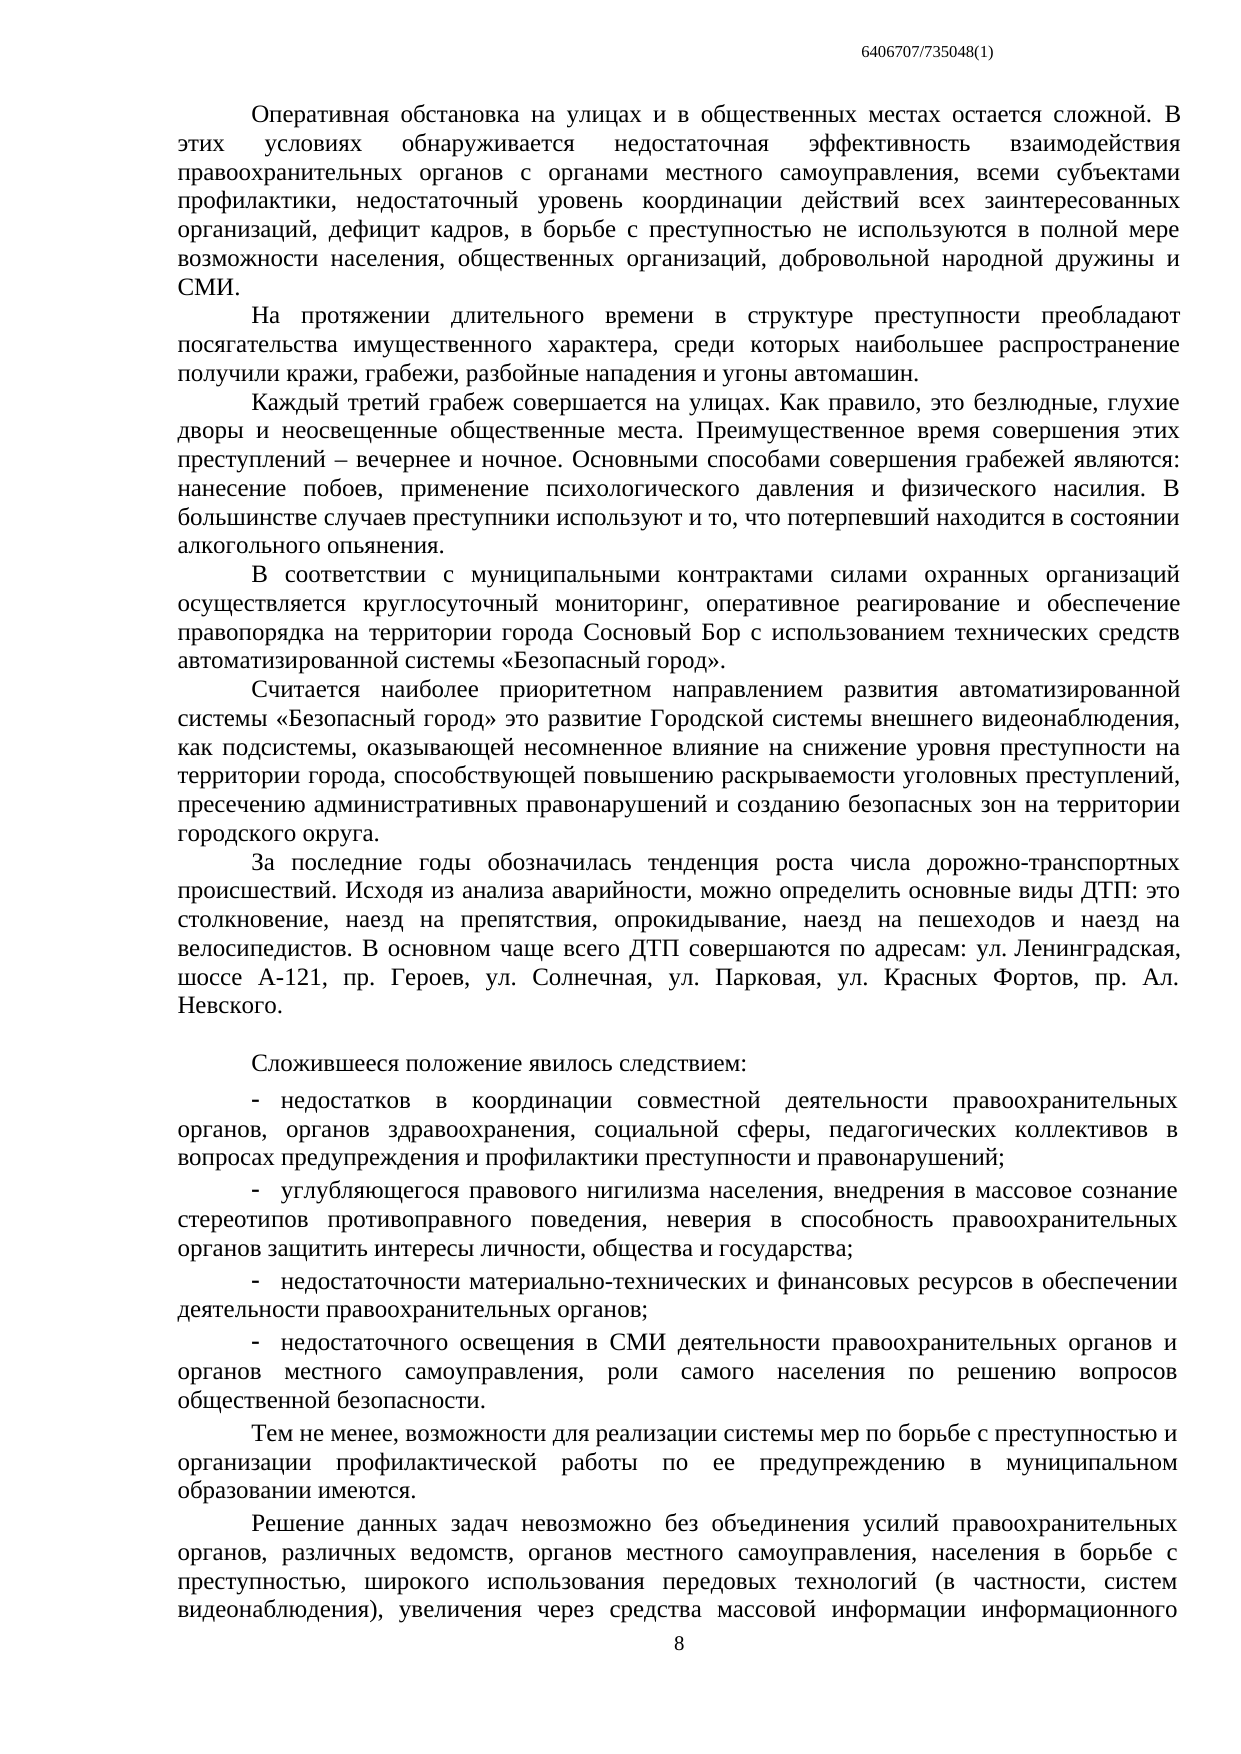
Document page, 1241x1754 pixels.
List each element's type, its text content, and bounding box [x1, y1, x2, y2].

list Сложившееся положение явилось следствием: [177, 1048, 1181, 1077]
list В соответствии с муниципальными контрактами силами охранных организаций осуществляется круглосуточный мониторинг, оперативное реагирование и обеспечение правопорядка на территории города Сосновый Бор с использованием технических средств автоматизированной системы «Безопасный город». [177, 559, 1181, 674]
list На протяжении длительного времени в структуре преступности преобладают посягательства имущественного характера, среди которых наибольшее распространение получили кражи, грабежи, разбойные нападения и угоны автомашин. [177, 300, 1181, 387]
list Считается наиболее приоритетном направлением развития автоматизированной системы «Безопасный город» это развитие Городской системы внешнего видеонаблюдения, как подсистемы, оказывающей несомненное влияние на снижение уровня преступности на территории города, способствующей повышению раскрываемости уголовных преступлений, пресечению административных правонарушений и созданию безопасных зон на территории городского округа. [177, 674, 1181, 847]
text Тем не менее, возможности для реализации системы мер по борьбе с преступностью и организации профилактической работы по ее предупреждению в муниципальном образовании имеются. [177, 1418, 1178, 1504]
list недостаточного освещения в СМИ деятельности правоохранительных органов и органов местного самоуправления, роли самого населения по решению вопросов общественной безопасности. [177, 1327, 1178, 1414]
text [177, 1508, 1178, 1623]
list недостатков в координации совместной деятельности правоохранительных органов, органов здравоохранения, социальной сферы, педагогических коллективов в вопросах предупреждения и профилактики преступности и правонарушений; [177, 1085, 1178, 1171]
list Каждый третий грабеж совершается на улицах. Как правило, это безлюдные, глухие дворы и неосвещенные общественные места. Преимущественное время совершения этих преступлений – вечернее и ночное. Основными способами совершения грабежей являются: нанесение побоев, применение психологического давления и физического насилия. В большинстве случаев преступники используют и то, что потерпевший находится в состоянии алкогольного опьянения. [177, 387, 1181, 559]
list Оперативная обстановка на улицах и в общественных местах остается сложной. В этих условиях обнаруживается недостаточная эффективность взаимодействия правоохранительных органов с органами местного самоуправления, всеми субъектами профилактики, недостаточный уровень координации действий всех заинтересованных организаций, дефицит кадров, в борьбе с преступностью не используются в полной мере возможности населения, общественных организаций, добровольной народной дружины и СМИ. [177, 99, 1181, 300]
list недостаточности материально-технических и финансовых ресурсов в обеспечении деятельности правоохранительных органов; [177, 1266, 1178, 1323]
list За последние годы обозначилась тенденция роста числа дорожно-транспортных происшествий. Исходя из анализа аварийности, можно определить основные виды ДТП: это столкновение, наезд на препятствия, опрокидывание, наезд на пешеходов и наезд на велосипедистов. В основном чаще всего ДТП совершаются по адресам: ул. Ленинградская, шоссе А-121, пр. Героев, ул. Солнечная, ул. Парковая, ул. Красных Фортов, пр. Ал. Невского. [177, 847, 1181, 1019]
list углубляющегося правового нигилизма населения, внедрения в массовое сознание стереотипов противоправного поведения, неверия в способность правоохранительных органов защитить интересы личности, общества и государства; [177, 1175, 1178, 1262]
